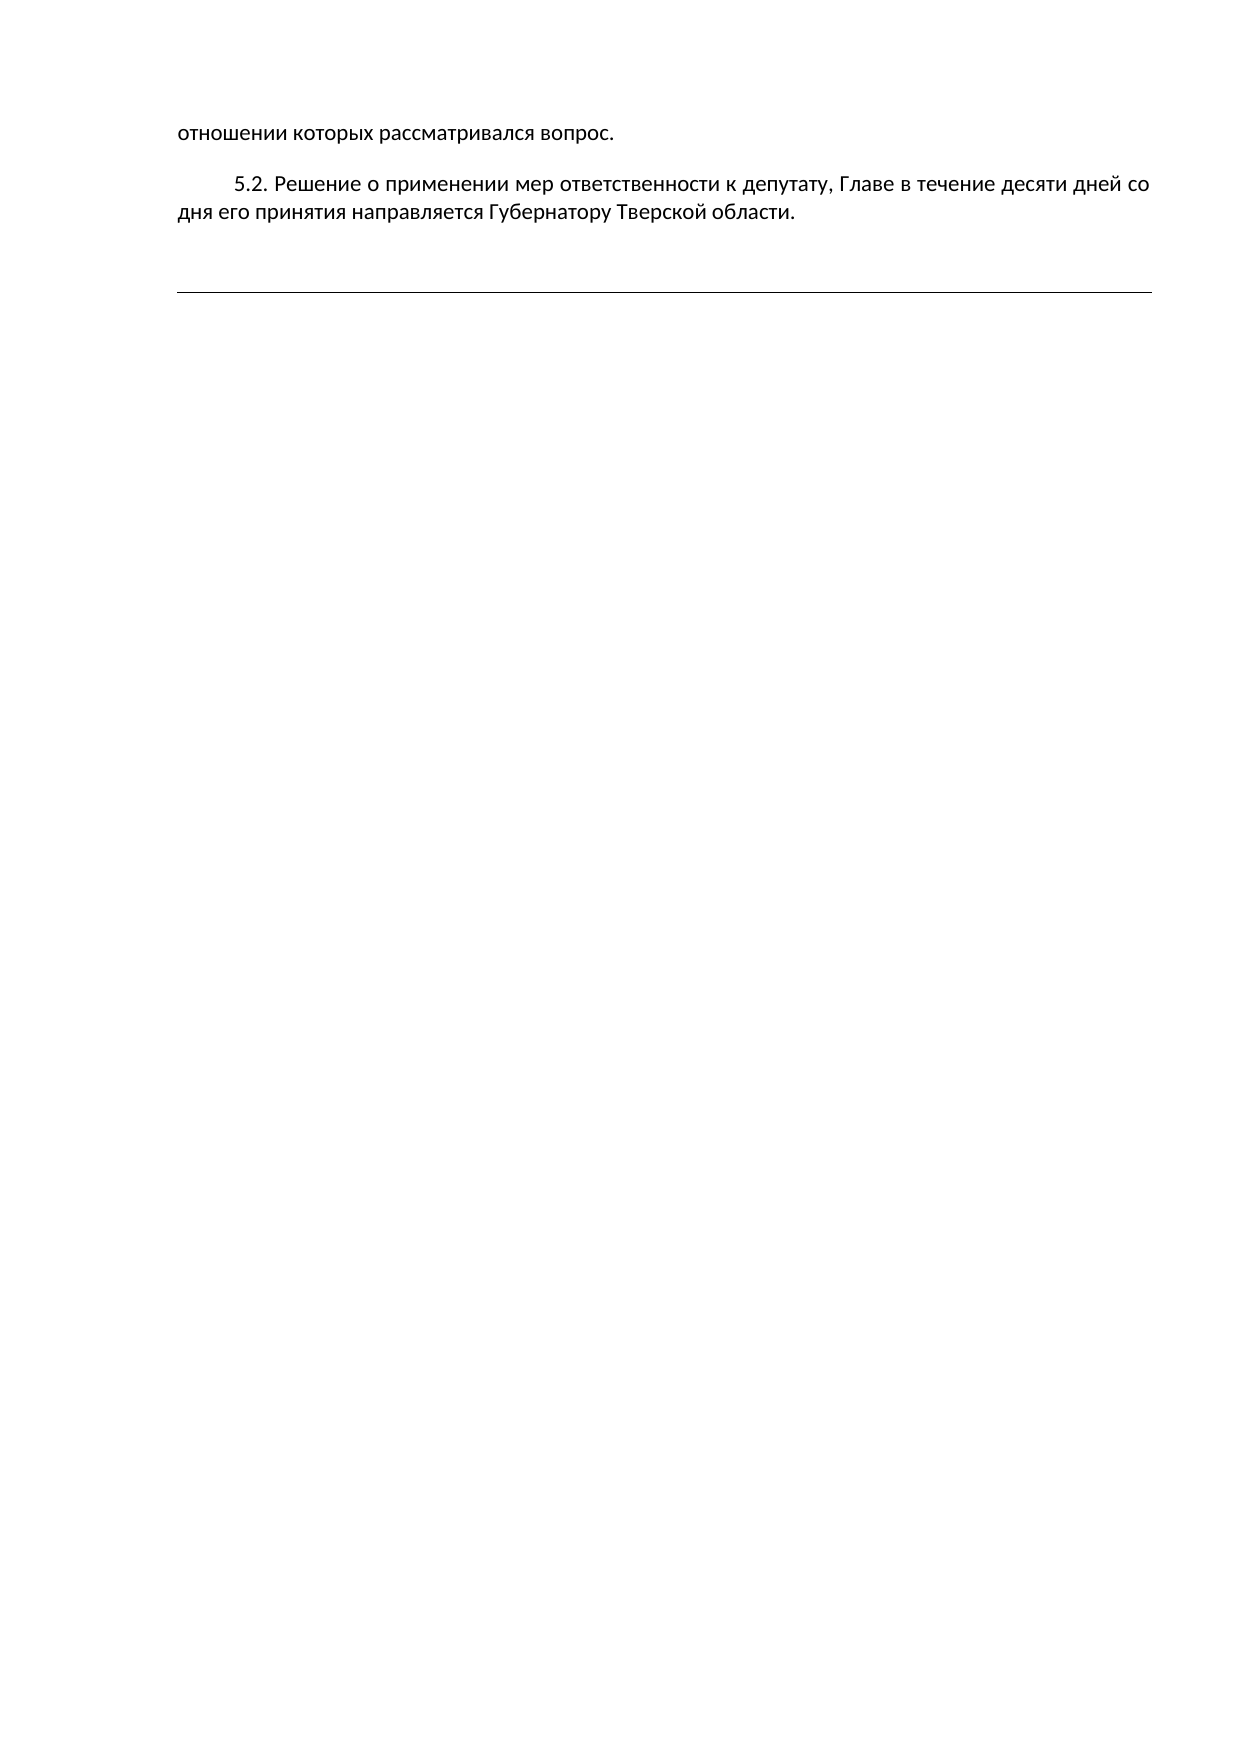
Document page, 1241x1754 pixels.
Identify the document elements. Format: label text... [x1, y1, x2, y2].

text 5.2. Решение о применении мер ответственности к депутату, Главе в течение десяти дней со дня его принятия направляется Губернатору Тверской области. [177, 169, 1152, 225]
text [177, 118, 1152, 146]
